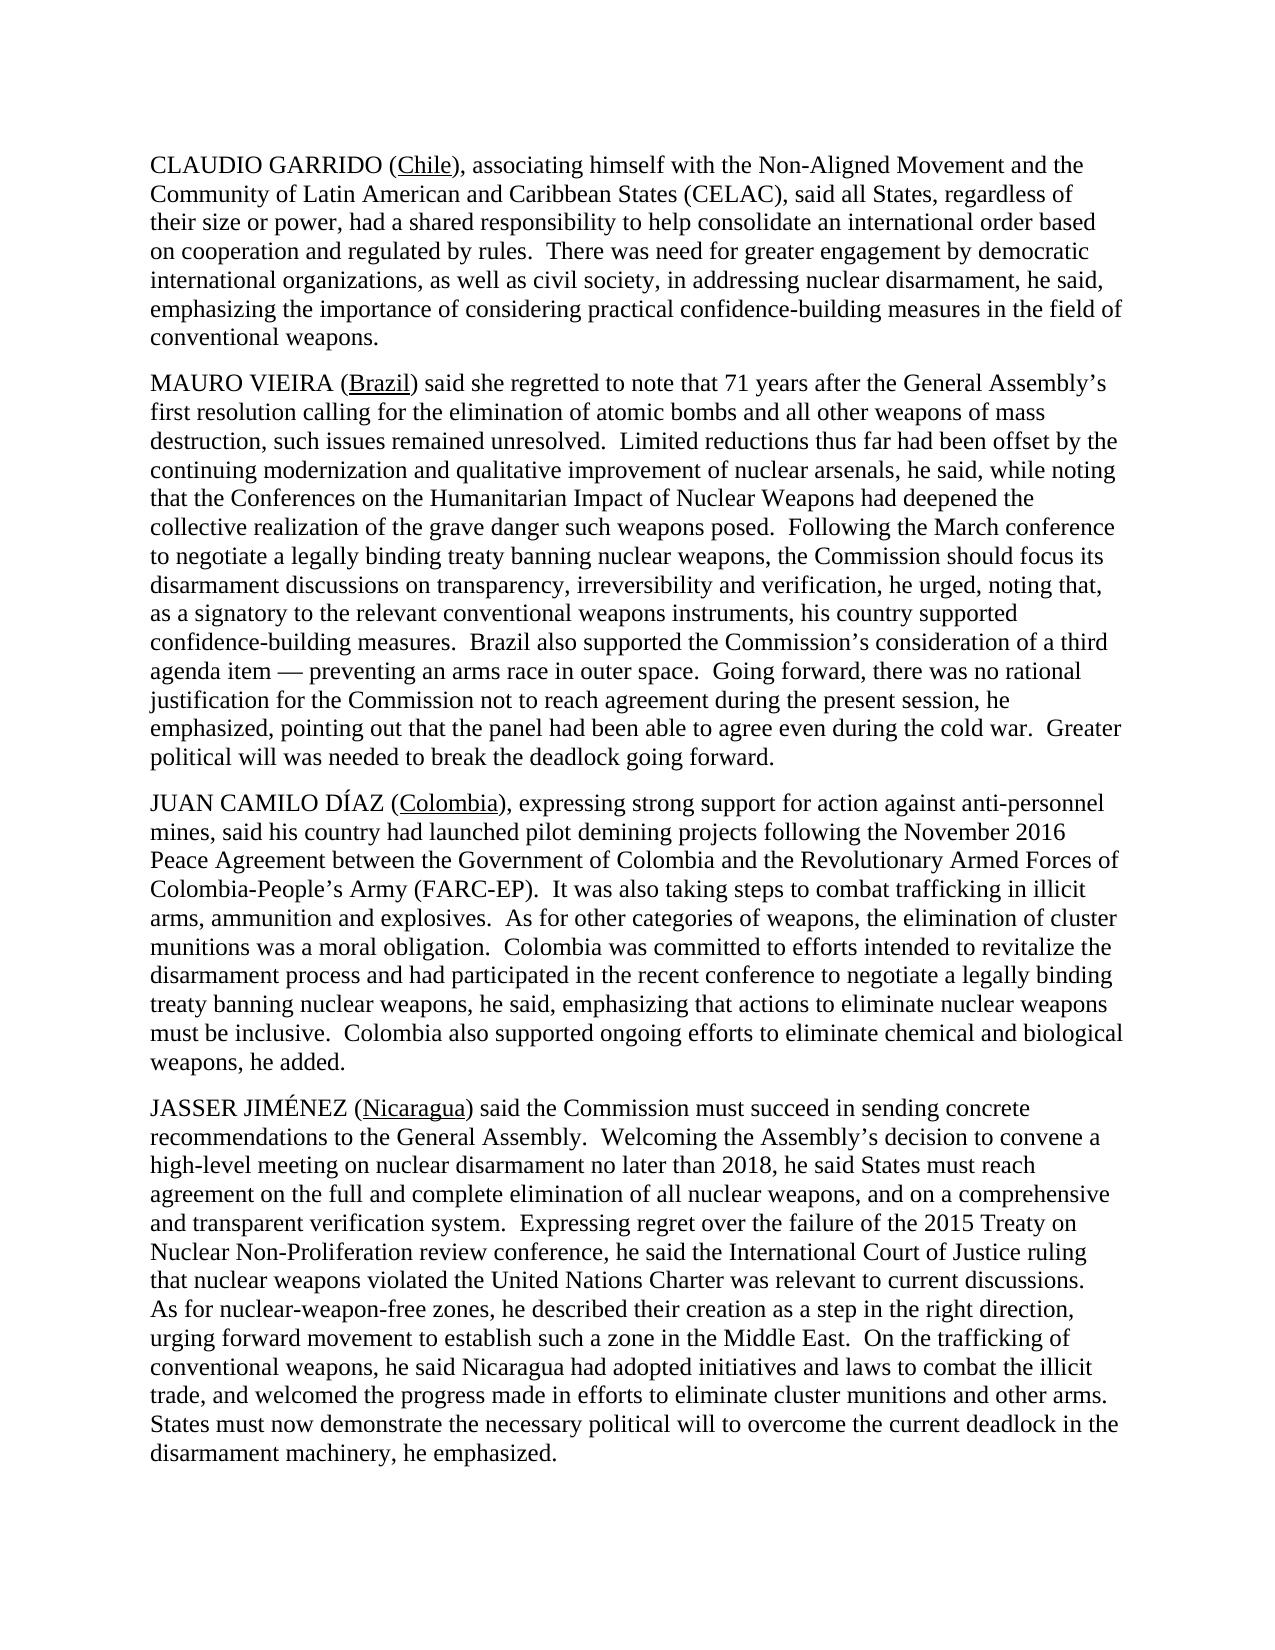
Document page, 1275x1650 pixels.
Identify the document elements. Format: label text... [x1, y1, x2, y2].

text JUAN CAMILO DÍAZ (Colombia), expressing strong support for action against anti-personnel mines, said his country had launched pilot demining projects following the November 2016 Peace Agreement between the Government of Colombia and the Revolutionary Armed Forces of Colombia-People’s Army (FARC-EP). It was also taking steps to combat trafficking in illicit arms, ammunition and explosives. As for other categories of weapons, the elimination of cluster munitions was a moral obligation. Colombia was committed to efforts intended to revitalize the disarmament process and had participated in the recent conference to negotiate a legally binding treaty banning nuclear weapons, he said, emphasizing that actions to eliminate nuclear weapons must be inclusive. Colombia also supported ongoing efforts to eliminate chemical and biological weapons, he added. [150, 788, 1125, 1076]
text CLAUDIO GARRIDO (Chile), associating himself with the Non-Aligned Movement and the Community of Latin American and Caribbean States (CELAC), said all States, regardless of their size or power, had a shared responsibility to help consolidate an international order based on cooperation and regulated by rules. There was need for greater engagement by democratic international organizations, as well as civil society, in addressing nuclear disarmament, he said, emphasizing the importance of considering practical confidence-building measures in the field of conventional weapons. [150, 150, 1125, 351]
text JASSER JIMÉNEZ (Nicaragua) said the Commission must succeed in sending concrete recommendations to the General Assembly. Welcoming the Assembly’s decision to convene a high-level meeting on nuclear disarmament no later than 2018, he said States must reach agreement on the full and complete elimination of all nuclear weapons, and on a comprehensive and transparent verification system. Expressing regret over the failure of the 2015 Treaty on Nuclear Non-Proliferation review conference, he said the International Court of Justice ruling that nuclear weapons violated the United Nations Charter was relevant to current discussions. As for nuclear-weapon-free zones, he described their creation as a step in the right direction, urging forward movement to establish such a zone in the Middle East. On the trafficking of conventional weapons, he said Nicaragua had adopted initiatives and laws to combat the illicit trade, and welcomed the progress made in efforts to eliminate cluster munitions and other arms. States must now demonstrate the necessary political will to overcome the current deadlock in the disarmament machinery, he emphasized. [150, 1093, 1125, 1467]
text MAURO VIEIRA (Brazil) said she regretted to note that 71 years after the General Assembly’s first resolution calling for the elimination of atomic bombs and all other weapons of mass destruction, such issues remained unresolved. Limited reductions thus far had been offset by the continuing modernization and qualitative improvement of nuclear arsenals, he said, while noting that the Conferences on the Humanitarian Impact of Nuclear Weapons had deepened the collective realization of the grave danger such weapons posed. Following the March conference to negotiate a legally binding treaty banning nuclear weapons, the Commission should focus its disarmament discussions on transparency, irreversibility and verification, he urged, noting that, as a signatory to the relevant conventional weapons instruments, his country supported confidence-building measures. Brazil also supported the Commission’s consideration of a third agenda item — preventing an arms race in outer space. Going forward, there was no rational justification for the Commission not to reach agreement during the present session, he emphasized, pointing out that the panel had been able to agree even during the cold war. Greater political will was needed to break the deadlock going forward. [150, 368, 1125, 771]
